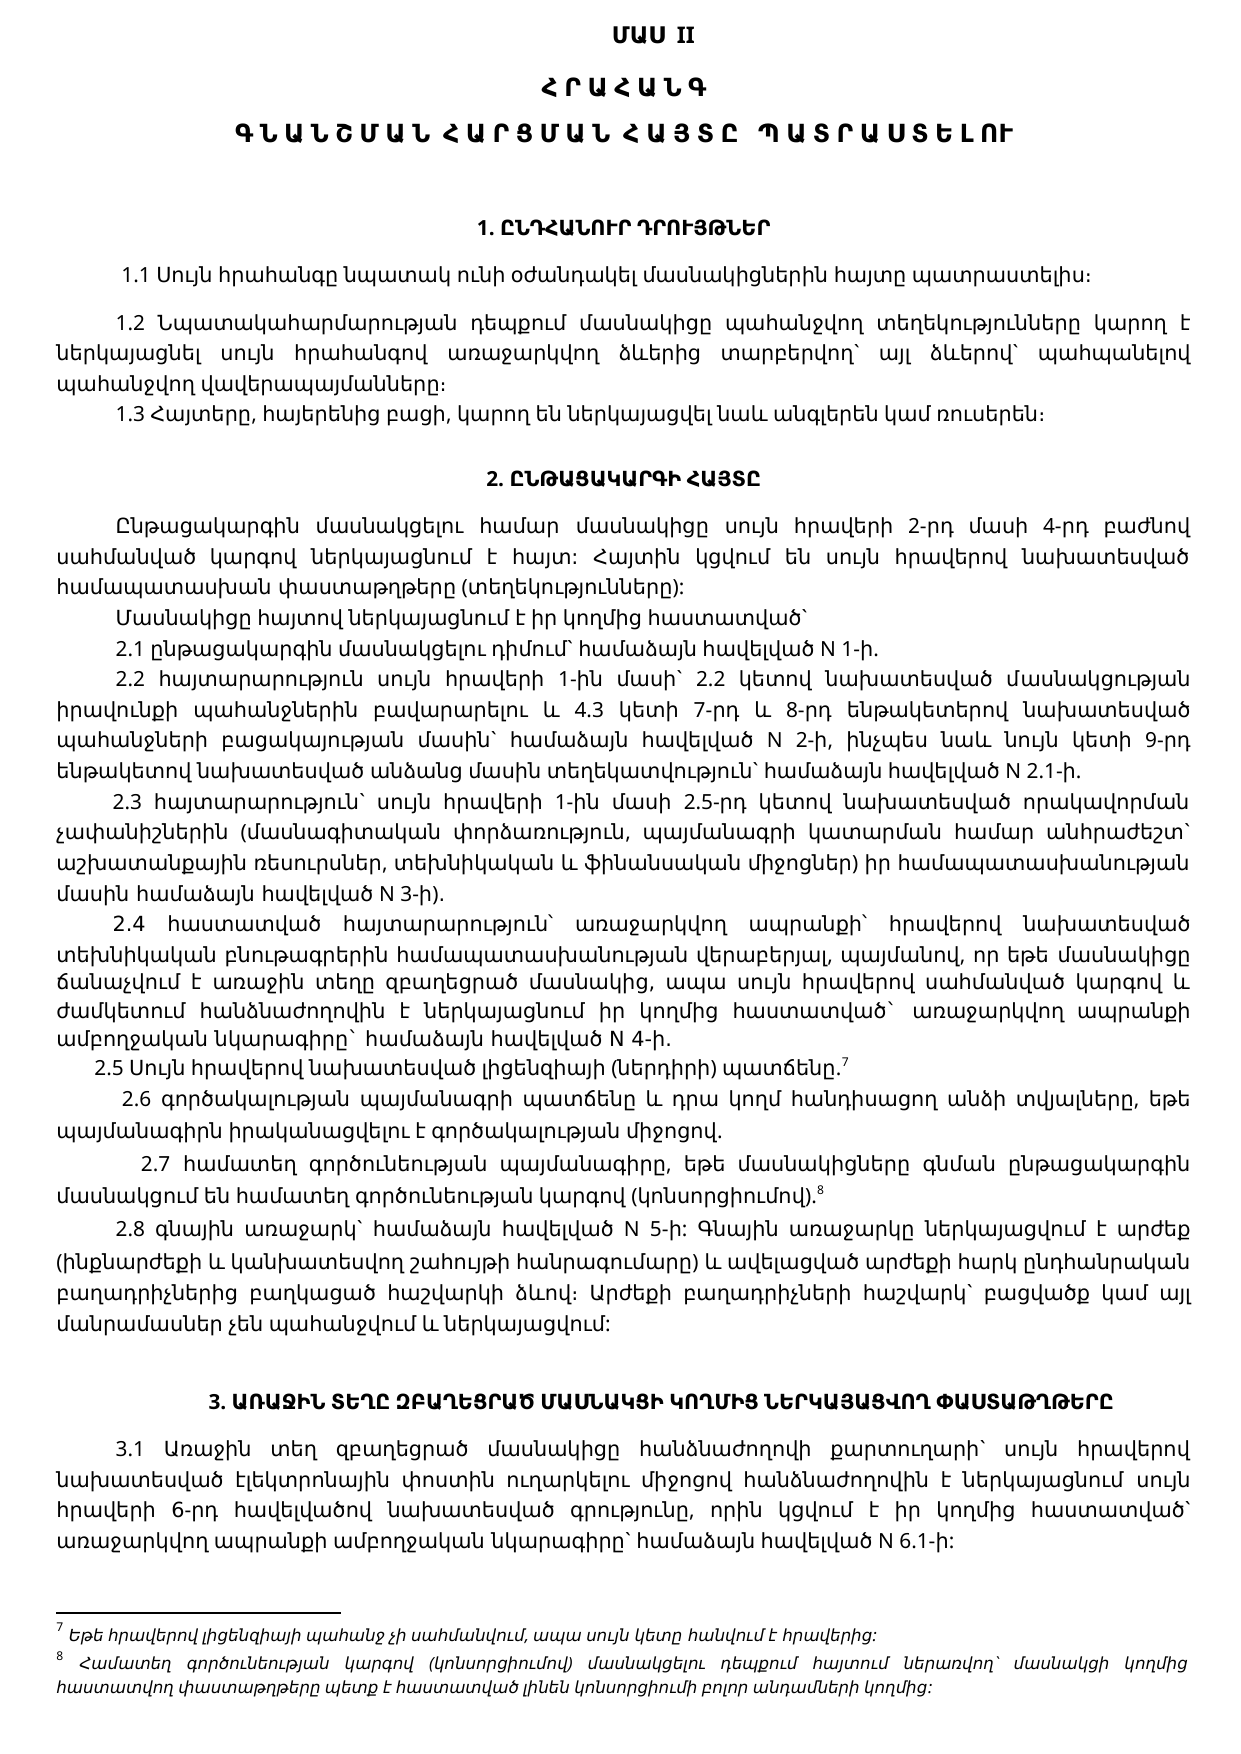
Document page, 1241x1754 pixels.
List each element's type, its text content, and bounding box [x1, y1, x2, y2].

text 2.2 հայտարարություն սույն հրավերի 1-ին մասի` 2.2 կետով նախատեսված մասնակցության իրավունքի պահանջներին բավարարելու և 4.3 կետի 7-րդ և 8-րդ ենթակետերով նախատեսված պահանջների բացակայության մասին` համաձայն հավելված N 2-ի, ինչպես նաև նույն կետի 9-րդ ենթակետով նախատեսված անձանց մասին տեղեկատվություն` համաձայն հավելված N 2.1-ի. [56, 664, 1191, 784]
text 2.4 հաստատված հայտարարություն՝ առաջարկվող ապրանքի՝ հրավերով նախատեսված տեխնիկական բնութագրերին համապատասխանության վերաբերյալ, պայմանով, որ եթե մասնակիցը ճանաչվում է առաջին տեղը զբաղեցրած մասնակից, ապա սույն հրավերով սահմանված կարգով և ժամկետում հանձնաժողովին է ներկայացնում իր կողմից հաստատված` առաջարկվող ապրանքի ամբողջական նկարագիրը` համաձայն հավելված N 4-ի. [56, 909, 1191, 1051]
text 2.6 գործակալության պայմանագրի պատճենը և դրա կողմ հանդիսացող անձի տվյալները, եթե պայմանագիրն իրականացվելու է գործակալության միջոցով. [56, 1084, 1191, 1145]
text 1.1 Սույն հրահանգը նպատակ ունի օժանդակել մասնակիցներին հայտը պատրաստելիս։ [56, 260, 1191, 288]
text Մասնակիցը հայտով ներկայացնում է իր կողմից հաստատված` [56, 603, 1191, 631]
text 1. ԸՆԴՀԱՆՈՒՐ ԴՐՈՒՅԹՆԵՐ [56, 213, 1191, 241]
text 2.8 գնային առաջարկ` համաձայն հավելված N 5-ի: Գնային առաջարկը ներկայացվում է արժեք (ինքնարժեքի և կանխատեսվող շահույթի հանրագումարը) և ավելացված արժեքի հարկ ընդհանրական բաղադրիչներից բաղկացած հաշվարկի ձևով։ Արժեքի բաղադրիչների հաշվարկ` բացվածք կամ այլ մանրամասներ չեն պահանջվում և ներկայացվում: [56, 1214, 1191, 1338]
text 2.3 հայտարարություն` սույն հրավերի 1-ին մասի 2.5-րդ կետով նախատեսված որակավորման չափանիշներին (մասնագիտական փորձառություն, պայմանագրի կատարման համար անհրաժեշտ` աշխատանքային ռեսուրսներ, տեխնիկական և ֆինանսական միջոցներ) իր համապատասխանության մասին համաձայն հավելված N 3-ի). [56, 787, 1191, 907]
text 3. ԱՌԱՋԻՆ ՏԵՂԸ ԶԲԱՂԵՑՐԱԾ ՄԱՍՆԱԿՑԻ ԿՈՂՄԻՑ ՆԵՐԿԱՅԱՑՎՈՂ ՓԱՍՏԱԹՂԹԵՐԸ [56, 1387, 1191, 1416]
text 1.3 Հայտերը, հայերենից բացի, կարող են ներկայացվել նաև անգլերեն կամ ռուսերեն։ [56, 399, 1191, 428]
text 2.5 Սույն հրավերով նախատեսված լիցենզիայի (ներդիրի) պատճենը. [56, 1053, 1191, 1082]
text Ընթացակարգին մասնակցելու համար մասնակիցը սույն հրավերի 2-րդ մասի 4-րդ բաժնով սահմանված կարգով ներկայացնում է հայտ: Հայտին կցվում են սույն հրավերով նախատեսված համապատասխան փաստաթղթերը (տեղեկությունները): [56, 511, 1191, 601]
text 2. ԸՆԹԱՑԱԿԱՐԳԻ ՀԱՅՏԸ [56, 464, 1191, 492]
text Գ Ն Ա Ն Շ Մ Ա Ն Հ Ա Ր Ց Մ Ա Ն Հ Ա Յ Տ Ը Պ Ա Տ Ր Ա Ս Տ Ե Լ ՈՒ [56, 116, 1191, 150]
text Հ Ր Ա Հ Ա Ն Գ [56, 69, 1191, 103]
text ՄԱՍ II [56, 19, 1191, 50]
text 2.7 համատեղ գործունեության պայմանագիրը, եթե մասնակիցները գնման ընթացակարգին մասնակցում են համատեղ գործունեության կարգով (կոնսորցիումով). [56, 1149, 1191, 1210]
text 3.1 Առաջին տեղ զբաղեցրած մասնակիցը հանձնաժողովի քարտուղարի` սույն հրավերով նախատեսված էլեկտրոնային փոստին ուղարկելու միջոցով հանձնաժողովին է ներկայացնում սույն հրավերի 6-րդ հավելվածով նախատեսված գրությունը, որին կցվում է իր կողմից հաստատված` առաջարկվող ապրանքի ամբողջական նկարագիրը` համաձայն հավելված N 6.1-ի: [56, 1434, 1191, 1555]
text 1.2 Նպատակահարմարության դեպքում մասնակիցը պահանջվող տեղեկությունները կարող է ներկայացնել սույն հրահանգով առաջարկվող ձևերից տարբերվող` այլ ձևերով` պահպանելով պահանջվող վավերապայմանները։ [56, 308, 1191, 397]
text 2.1 ընթացակարգին մասնակցելու դիմում` համաձայն հավելված N 1-ի. [56, 634, 1191, 662]
